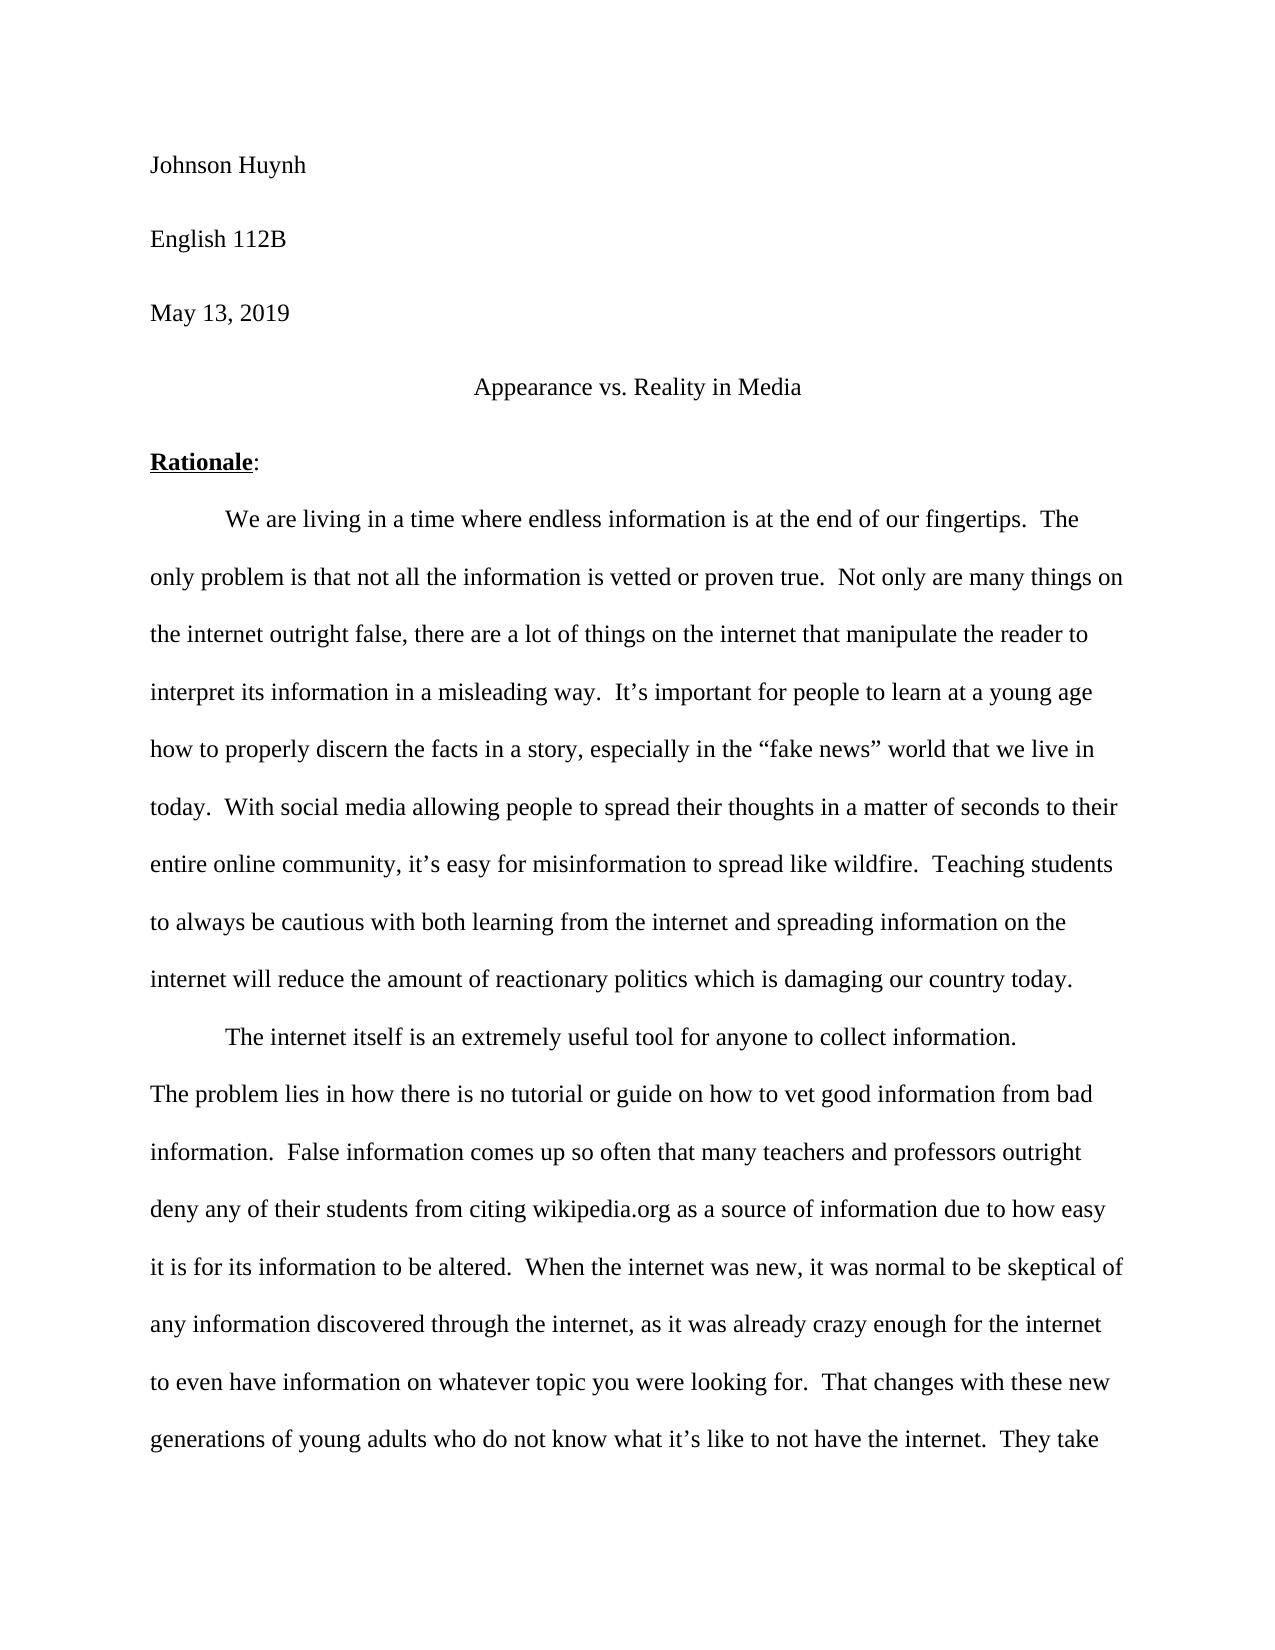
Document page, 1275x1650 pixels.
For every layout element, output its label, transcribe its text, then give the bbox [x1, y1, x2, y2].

text English 112B [150, 224, 1125, 253]
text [150, 1079, 1125, 1453]
text Johnson Huynh [150, 150, 1125, 179]
text The internet itself is an extremely useful tool for anyone to collect information. [150, 1022, 1125, 1050]
text Appearance vs. Reality in Media [150, 372, 1125, 401]
text We are living in a time where endless information is at the end of our fingertips. The only problem is that not all the information is vetted or proven true. Not only are many things on the internet outright false, there are a lot of things on the internet that manipulate the reader to interpret its information in a misleading way. It’s important for people to learn at a young age how to properly discern the facts in a story, especially in the “fake news” world that we live in today. With social media allowing people to spread their thoughts in a matter of seconds to their entire online community, it’s easy for misinformation to spread like wildfire. Teaching students to always be cautious with both learning from the internet and spreading information on the internet will reduce the amount of reactionary politics which is damaging our country today. [150, 504, 1125, 993]
text May 13, 2019 [150, 298, 1125, 327]
text Rationale: [150, 447, 1125, 475]
